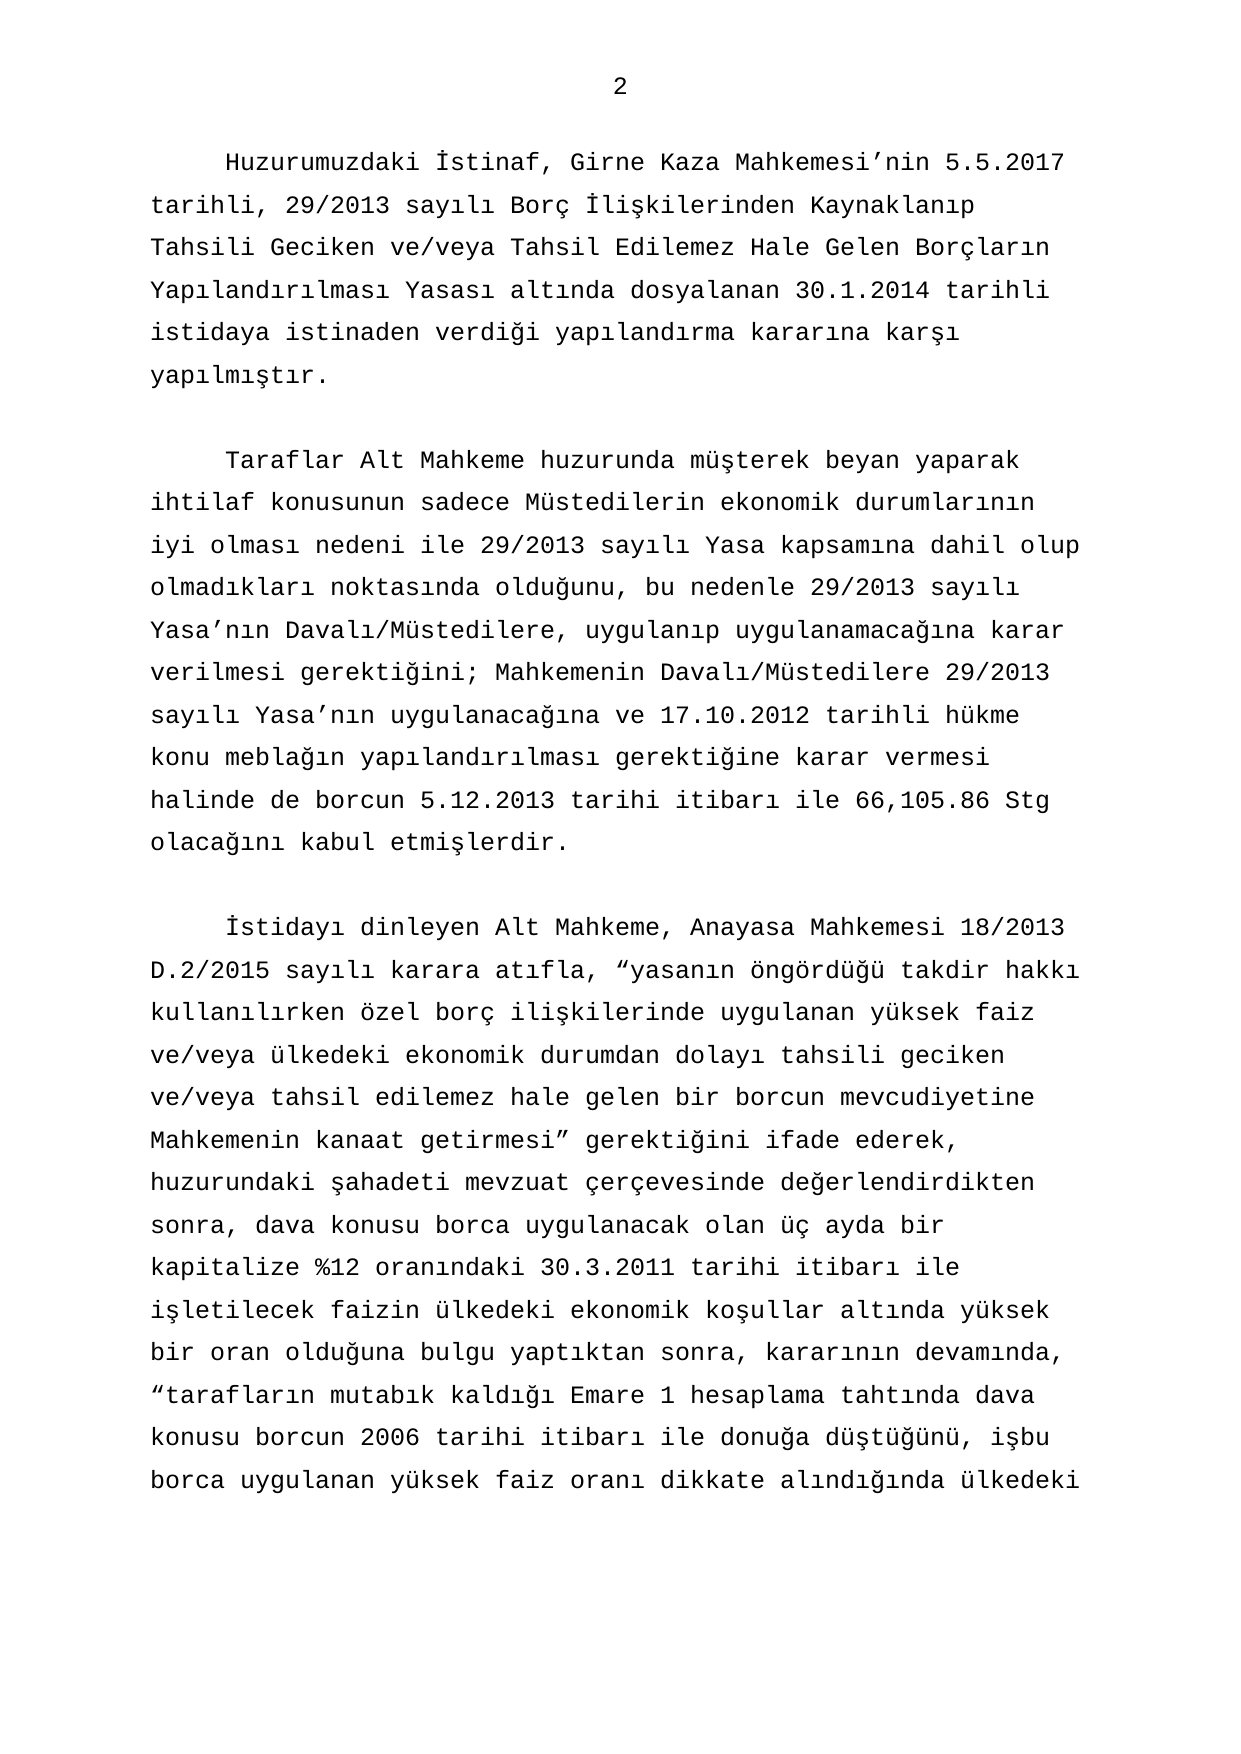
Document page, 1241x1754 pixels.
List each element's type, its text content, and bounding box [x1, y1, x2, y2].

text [150, 915, 1090, 1496]
text Huzurumuzdaki İstinaf, Girne Kaza Mahkemesi’nin 5.5.2017 tarihli, 29/2013 sayılı Borç İlişkilerinden Kaynaklanıp Tahsili Geciken ve/veya Tahsil Edilemez Hale Gelen Borçların Yapılandırılması Yasası altında dosyalanan 30.1.2014 tarihli istidaya istinaden verdiği yapılandırma kararına karşı yapılmıştır. [150, 150, 1090, 391]
text Taraflar Alt Mahkeme huzurunda müşterek beyan yaparak ihtilaf konusunun sadece Müstedilerin ekonomik durumlarının iyi olması nedeni ile 29/2013 sayılı Yasa kapsamına dahil olup olmadıkları noktasında olduğunu, bu nedenle 29/2013 sayılı Yasa’nın Davalı/Müstedilere, uygulanıp uygulanamacağına karar verilmesi gerektiğini; Mahkemenin Davalı/Müstedilere 29/2013 sayılı Yasa’nın uygulanacağına ve 17.10.2012 tarihli hükme konu meblağın yapılandırılması gerektiğine karar vermesi halinde de borcun 5.12.2013 tarihi itibarı ile 66,105.86 Stg olacağını kabul etmişlerdir. [150, 447, 1090, 858]
